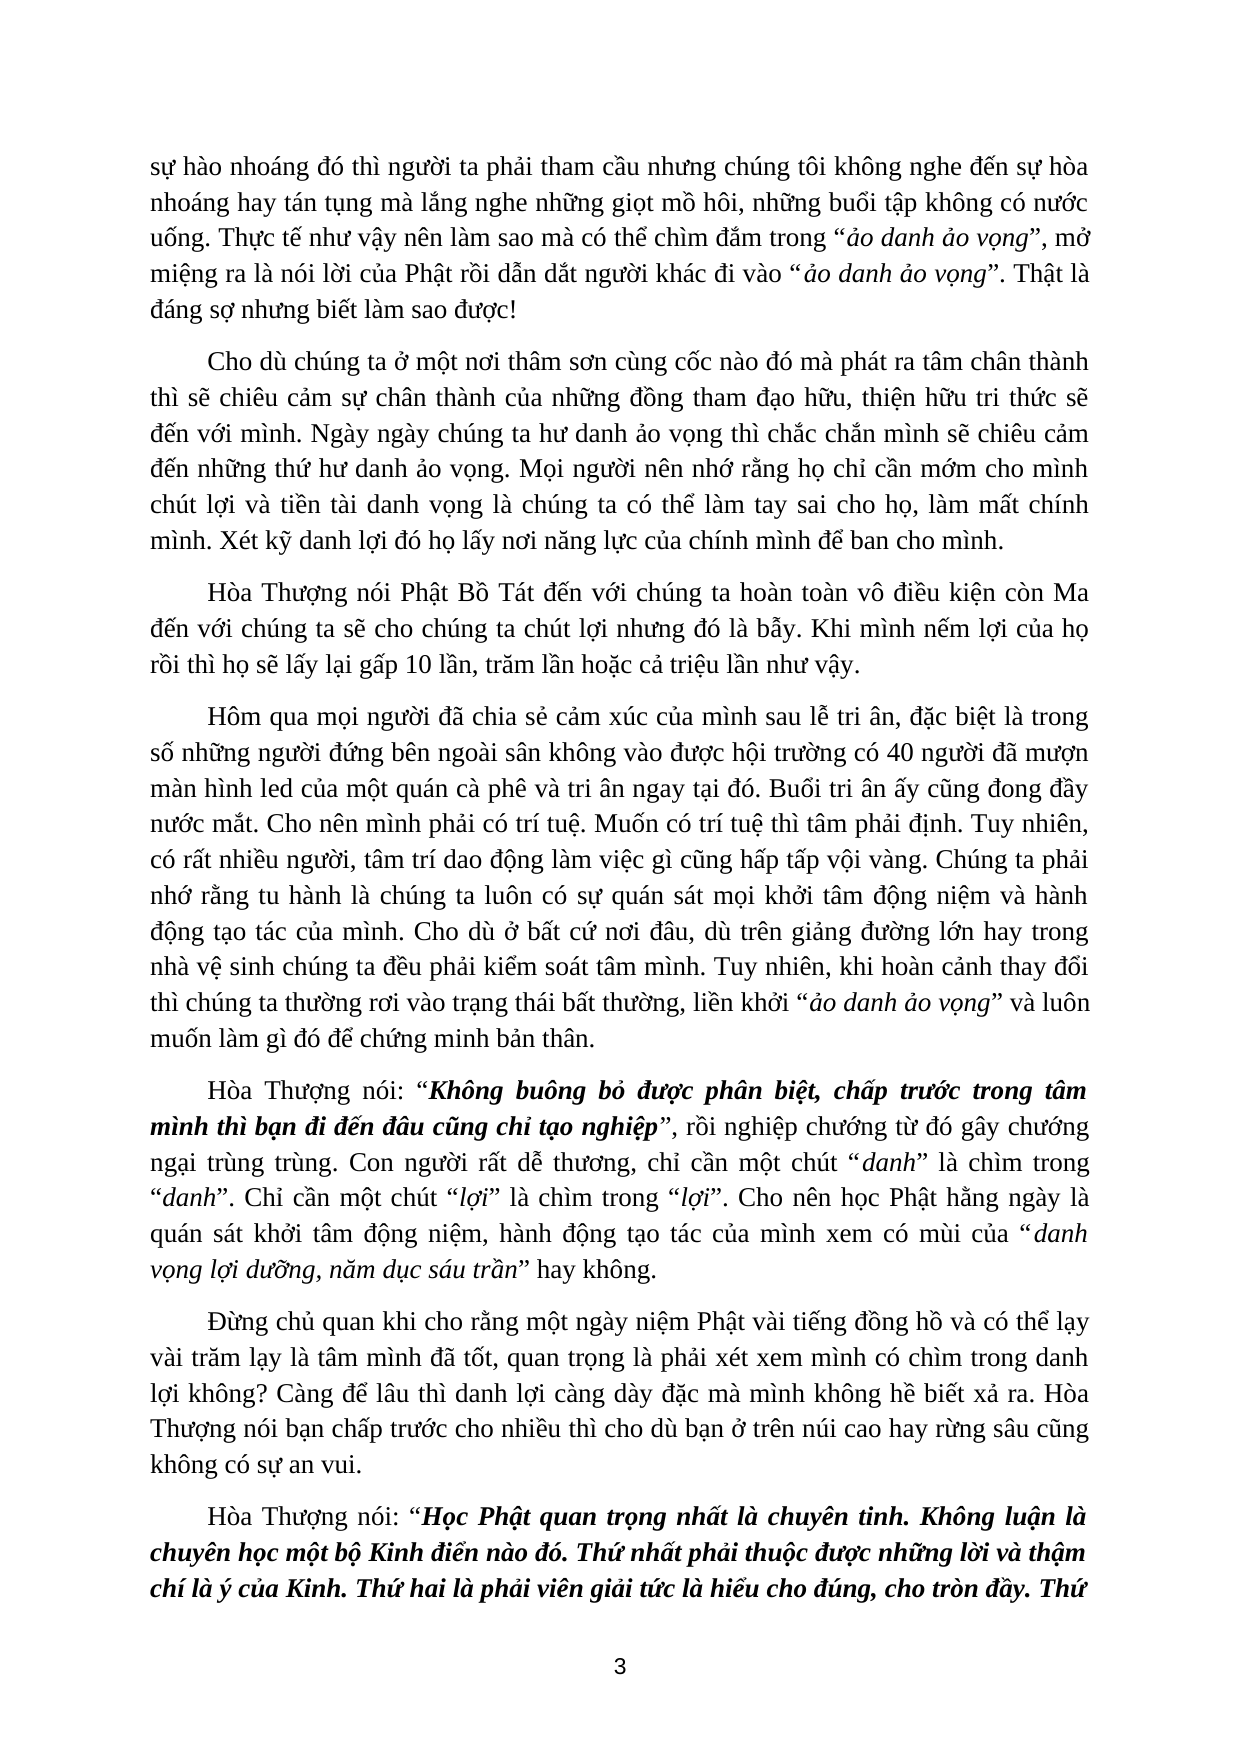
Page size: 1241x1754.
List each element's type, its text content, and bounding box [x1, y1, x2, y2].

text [150, 1501, 1090, 1603]
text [150, 150, 1090, 324]
text Hòa Thượng nói: “Không buông bỏ được phân biệt, chấp trước trong tâm mình thì bạn đi đến đâu cũng chỉ tạo nghiệp”, rồi nghiệp chướng từ đó gây chướng ngại trùng trùng. Con người rất dễ thương, chỉ cần một chút “danh” là chìm trong “danh”. Chỉ cần một chút “lợi” là chìm trong “lợi”. Cho nên học Phật hằng ngày là quán sát khởi tâm động niệm, hành động tạo tác của mình xem có mùi của “danh vọng lợi dưỡng, năm dục sáu trần” hay không. [150, 1074, 1090, 1284]
text Hòa Thượng nói Phật Bồ Tát đến với chúng ta hoàn toàn vô điều kiện còn Ma đến với chúng ta sẽ cho chúng ta chút lợi nhưng đó là bẫy. Khi mình nếm lợi của họ rồi thì họ sẽ lấy lại gấp 10 lần, trăm lần hoặc cả triệu lần như vậy. [150, 576, 1090, 679]
text Hôm qua mọi người đã chia sẻ cảm xúc của mình sau lễ tri ân, đặc biệt là trong số những người đứng bên ngoài sân không vào được hội trường có 40 người đã mượn màn hình led của một quán cà phê và tri ân ngay tại đó. Buổi tri ân ấy cũng đong đầy nước mắt. Cho nên mình phải có trí tuệ. Muốn có trí tuệ thì tâm phải định. Tuy nhiên, có rất nhiều người, tâm trí dao động làm việc gì cũng hấp tấp vội vàng. Chúng ta phải nhớ rằng tu hành là chúng ta luôn có sự quán sát mọi khởi tâm động niệm và hành động tạo tác của mình. Cho dù ở bất cứ nơi đâu, dù trên giảng đường lớn hay trong nhà vệ sinh chúng ta đều phải kiểm soát tâm mình. Tuy nhiên, khi hoàn cảnh thay đổi thì chúng ta thường rơi vào trạng thái bất thường, liền khởi “ảo danh ảo vọng” và luôn muốn làm gì đó để chứng minh bản thân. [150, 700, 1090, 1053]
text Đừng chủ quan khi cho rằng một ngày niệm Phật vài tiếng đồng hồ và có thể lạy vài trăm lạy là tâm mình đã tốt, quan trọng là phải xét xem mình có chìm trong danh lợi không? Càng để lâu thì danh lợi càng dày đặc mà mình không hề biết xả ra. Hòa Thượng nói bạn chấp trước cho nhiều thì cho dù bạn ở trên núi cao hay rừng sâu cũng không có sự an vui. [150, 1305, 1090, 1479]
text Cho dù chúng ta ở một nơi thâm sơn cùng cốc nào đó mà phát ra tâm chân thành thì sẽ chiêu cảm sự chân thành của những đồng tham đạo hữu, thiện hữu tri thức sẽ đến với mình. Ngày ngày chúng ta hư danh ảo vọng thì chắc chắn mình sẽ chiêu cảm đến những thứ hư danh ảo vọng. Mọi người nên nhớ rằng họ chỉ cần mớm cho mình chút lợi và tiền tài danh vọng là chúng ta có thể làm tay sai cho họ, làm mất chính mình. Xét kỹ danh lợi đó họ lấy nơi năng lực của chính mình để ban cho mình. [150, 345, 1090, 555]
